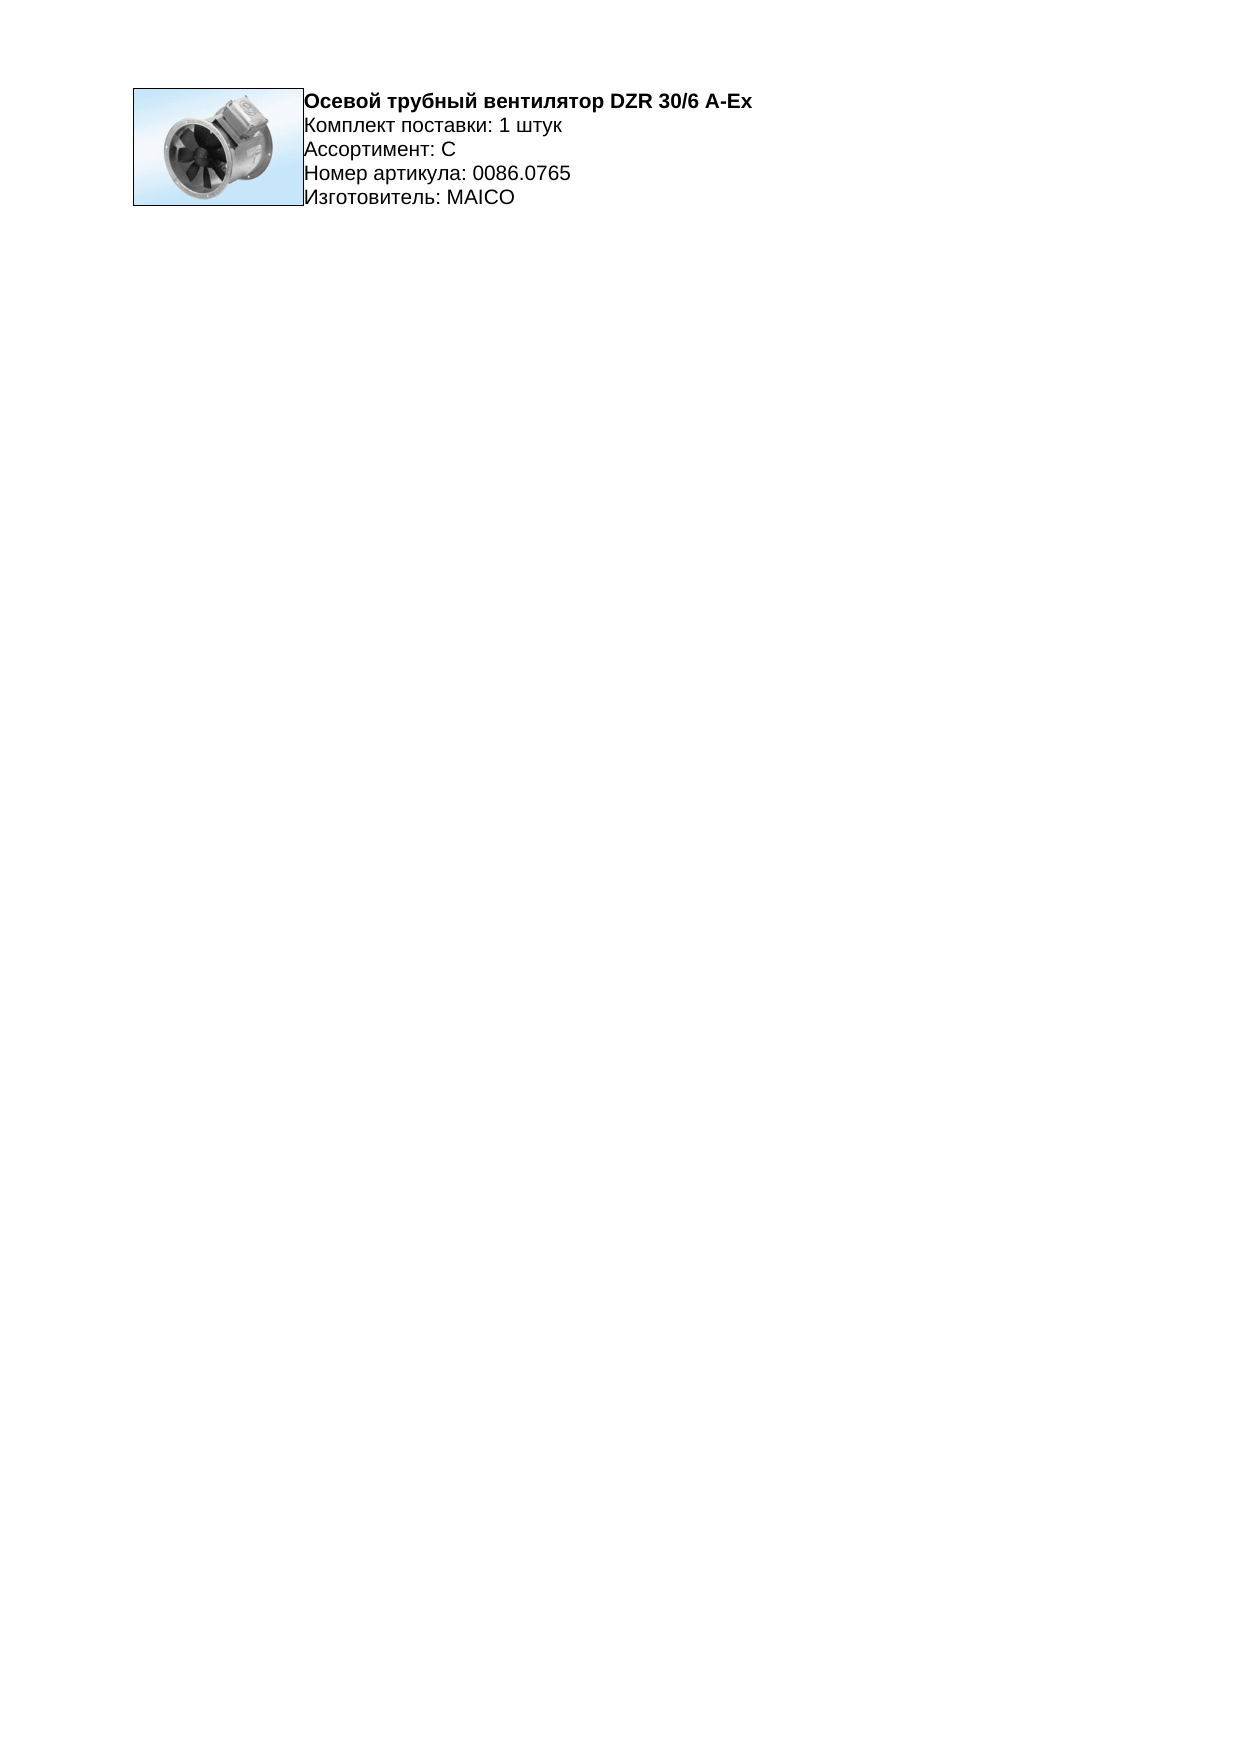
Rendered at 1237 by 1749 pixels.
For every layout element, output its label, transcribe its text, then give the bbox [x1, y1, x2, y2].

picture [134, 89, 303, 205]
text Осевой трубный вентилятор DZR 30/6 A-ExКомплект поставки: 1 штукАссортимент: C Номер артикула: 0086.0765Изготовитель: MAICO [133, 89, 1148, 208]
